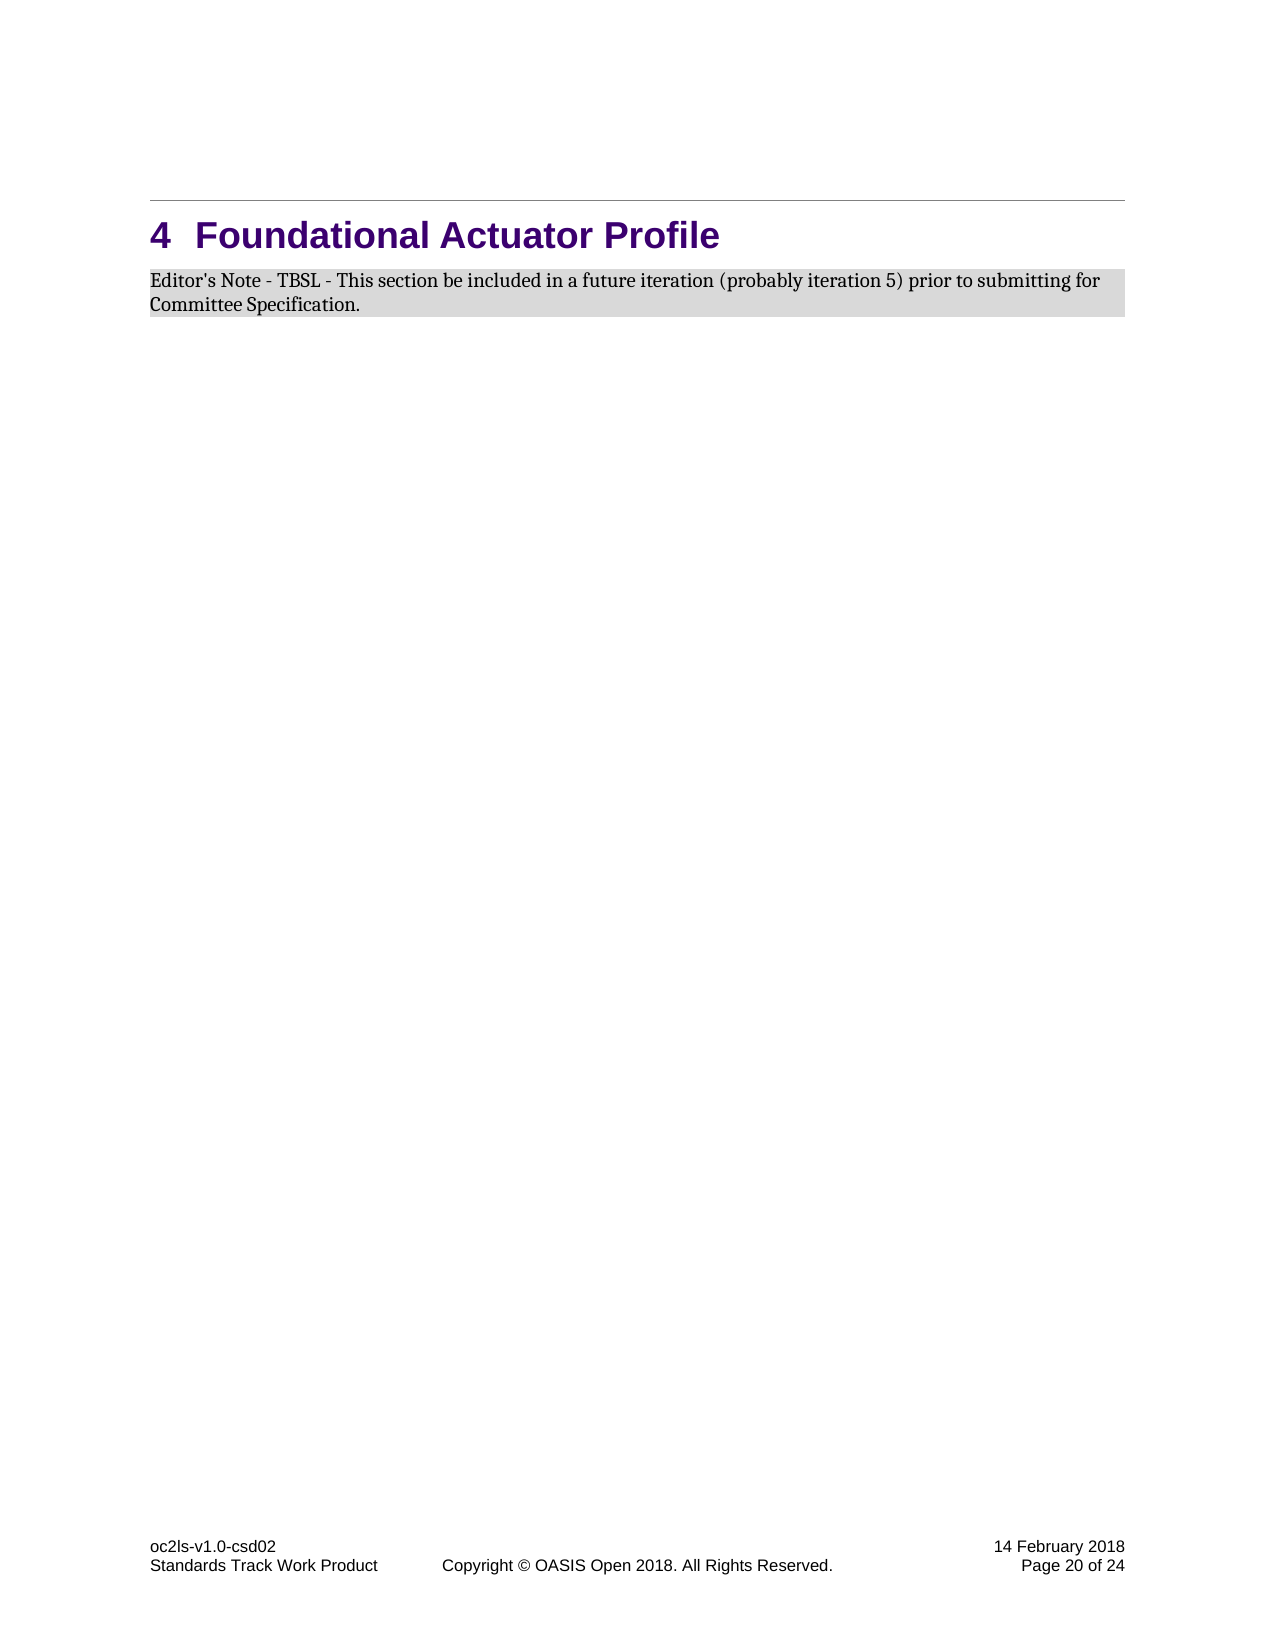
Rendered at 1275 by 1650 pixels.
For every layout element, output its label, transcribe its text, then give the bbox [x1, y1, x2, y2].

text Editor's Note - TBSL - This section be included in a future iteration (probably iteration 5) prior to submitting for Committee Specification. [150, 269, 1125, 317]
subtitle Foundational Actuator Profile [150, 201, 1125, 257]
